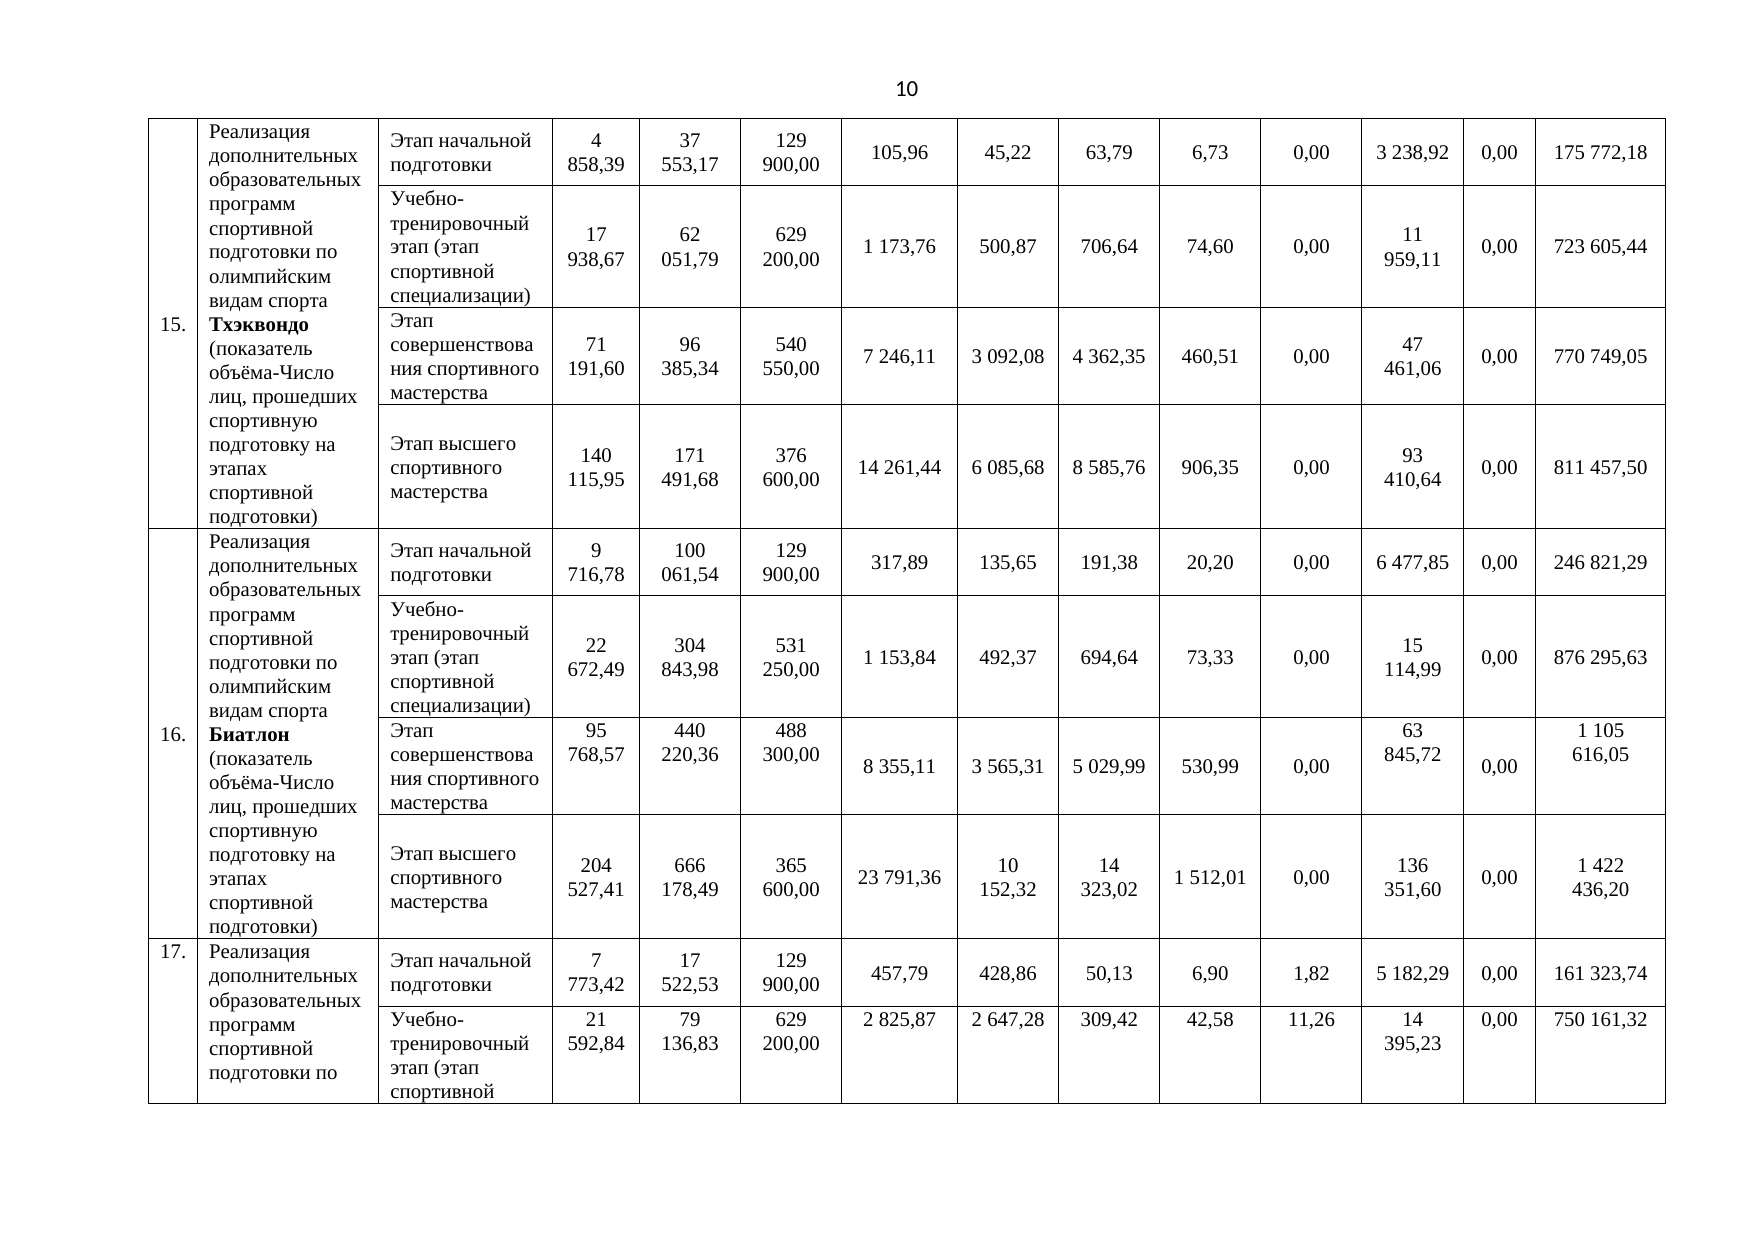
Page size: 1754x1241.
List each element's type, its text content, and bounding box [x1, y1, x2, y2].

table_cell 4 858,39 [553, 119, 639, 185]
table_cell 0,00 [1464, 815, 1535, 938]
table_cell 4 362,35 [1059, 308, 1159, 404]
table_cell 6,73 [1160, 119, 1260, 185]
table_cell Реализация дополнительных образовательных программ спортивной подготовки по олимпийским видам спорта Биатлон (показатель объёма-Число лиц, прошедших спортивную подготовку на этапах спортивной подготовки) [198, 529, 378, 938]
table_cell 694,64 [1059, 596, 1159, 717]
table_cell 17 522,53 [640, 939, 740, 1006]
table_cell 540 550,00 [741, 308, 841, 404]
table_cell 73,33 [1160, 596, 1260, 717]
table_cell 0,00 [1464, 718, 1535, 814]
table_cell 191,38 [1059, 529, 1159, 595]
table_cell 105,96 [842, 119, 957, 185]
table_cell 723 605,44 [1536, 186, 1665, 307]
table_cell 14 261,44 [842, 405, 957, 528]
table_cell 63,79 [1059, 119, 1159, 185]
table_cell 10 152,32 [958, 815, 1058, 938]
table_cell 1 173,76 [842, 186, 957, 307]
table_cell 0,00 [1464, 405, 1535, 528]
table_cell 666 178,49 [640, 815, 740, 938]
table_cell 0,00 [1261, 815, 1361, 938]
table_cell 14 323,02 [1059, 815, 1159, 938]
table_cell 100 061,54 [640, 529, 740, 595]
table_cell 0,00 [1261, 596, 1361, 717]
table_cell Этап начальной подготовки [379, 529, 552, 595]
table_cell Этап высшего спортивного мастерства [379, 815, 552, 938]
table_cell 136 351,60 [1362, 815, 1463, 938]
table_cell 1 153,84 [842, 596, 957, 717]
table_cell 0,00 [1261, 718, 1361, 814]
table_cell 8 355,11 [842, 718, 957, 814]
table_cell 6 085,68 [958, 405, 1058, 528]
table_cell 95 768,57 [553, 718, 639, 814]
table_cell Этап начальной подготовки [379, 119, 552, 185]
table_cell 37 553,17 [640, 119, 740, 185]
table_cell 42,58 [1160, 1007, 1260, 1103]
table_cell Реализация дополнительных образовательных программ спортивной подготовки по олимпийским видам спорта Лыжные гонки (показатель объёма-Число лиц, прошедших спортивную подготовку на этапах спортивной подготовки) [198, 939, 378, 1103]
table_cell 629 200,00 [741, 1007, 841, 1103]
table_cell 62 051,79 [640, 186, 740, 307]
table_cell 7 773,42 [553, 939, 639, 1006]
table_cell 531 250,00 [741, 596, 841, 717]
table_cell Учебно-тренировочный этап (этап спортивной специализации) [379, 596, 552, 717]
table_cell 16. [149, 529, 197, 938]
table_cell 71 191,60 [553, 308, 639, 404]
table_cell 2 647,28 [958, 1007, 1058, 1103]
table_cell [379, 1007, 552, 1103]
table_cell 47 461,06 [1362, 308, 1463, 404]
table_cell 9 716,78 [553, 529, 639, 595]
table_cell 5 182,29 [1362, 939, 1463, 1006]
table_cell 11 959,11 [1362, 186, 1463, 307]
table_cell 0,00 [1464, 529, 1535, 595]
table_cell 1 422 436,20 [1536, 815, 1665, 938]
table_cell 0,00 [1464, 186, 1535, 307]
table_cell 175 772,18 [1536, 119, 1665, 185]
table_cell 0,00 [1261, 308, 1361, 404]
table_cell 811 457,50 [1536, 405, 1665, 528]
table_cell Реализация дополнительных образовательных программ спортивной подготовки по олимпийским видам спорта Тхэквондо (показатель объёма-Число лиц, прошедших спортивную подготовку на этапах спортивной подготовки) [198, 119, 378, 528]
table_cell 0,00 [1261, 119, 1361, 185]
table_cell 309,42 [1059, 1007, 1159, 1103]
table_cell 3 092,08 [958, 308, 1058, 404]
table_cell 0,00 [1261, 529, 1361, 595]
table_cell 8 585,76 [1059, 405, 1159, 528]
table_cell Этап начальной подготовки [379, 939, 552, 1006]
table_cell 3 565,31 [958, 718, 1058, 814]
table_cell 1,82 [1261, 939, 1361, 1006]
table_cell 530,99 [1160, 718, 1260, 814]
table_cell 1 512,01 [1160, 815, 1260, 938]
table_cell 6 477,85 [1362, 529, 1463, 595]
table_cell 15. [149, 119, 197, 528]
table_cell 0,00 [1464, 1007, 1535, 1103]
table_cell 7 246,11 [842, 308, 957, 404]
table_cell 906,35 [1160, 405, 1260, 528]
table_cell 457,79 [842, 939, 957, 1006]
table_cell 129 900,00 [741, 939, 841, 1006]
table_cell Этап совершенствования спортивного мастерства [379, 718, 552, 814]
table_cell 79 136,83 [640, 1007, 740, 1103]
table_cell 0,00 [1464, 119, 1535, 185]
table_cell 500,87 [958, 186, 1058, 307]
table_cell 488 300,00 [741, 718, 841, 814]
table_cell 23 791,36 [842, 815, 957, 938]
table_cell 5 029,99 [1059, 718, 1159, 814]
table_cell 0,00 [1261, 405, 1361, 528]
table_cell 1 105 616,05 [1536, 718, 1665, 814]
table_cell 135,65 [958, 529, 1058, 595]
table_cell 17. [149, 939, 197, 1103]
table_cell 45,22 [958, 119, 1058, 185]
table_cell 246 821,29 [1536, 529, 1665, 595]
table_cell 20,20 [1160, 529, 1260, 595]
table_cell 304 843,98 [640, 596, 740, 717]
table_cell 0,00 [1464, 308, 1535, 404]
table_cell 706,64 [1059, 186, 1159, 307]
table_cell 876 295,63 [1536, 596, 1665, 717]
table_cell Этап совершенствования спортивного мастерства [379, 308, 552, 404]
table_cell 460,51 [1160, 308, 1260, 404]
table_cell 629 200,00 [741, 186, 841, 307]
table_cell 750 161,32 [1536, 1007, 1665, 1103]
table_cell 3 238,92 [1362, 119, 1463, 185]
table_cell 6,90 [1160, 939, 1260, 1006]
table_cell 161 323,74 [1536, 939, 1665, 1006]
table_cell 0,00 [1261, 186, 1361, 307]
table_cell 22 672,49 [553, 596, 639, 717]
table_cell 50,13 [1059, 939, 1159, 1006]
table_cell 96 385,34 [640, 308, 740, 404]
table_cell 14 395,23 [1362, 1007, 1463, 1103]
table_cell 0,00 [1464, 939, 1535, 1006]
table_cell 2 825,87 [842, 1007, 957, 1103]
table_cell 93 410,64 [1362, 405, 1463, 528]
table_cell 428,86 [958, 939, 1058, 1006]
table_cell 171 491,68 [640, 405, 740, 528]
table_cell 365 600,00 [741, 815, 841, 938]
table_cell 15 114,99 [1362, 596, 1463, 717]
table_cell 21 592,84 [553, 1007, 639, 1103]
table_cell 376 600,00 [741, 405, 841, 528]
table_cell 317,89 [842, 529, 957, 595]
table_cell 770 749,05 [1536, 308, 1665, 404]
table_cell 0,00 [1464, 596, 1535, 717]
table_cell 204 527,41 [553, 815, 639, 938]
table_cell 492,37 [958, 596, 1058, 717]
table_cell 129 900,00 [741, 529, 841, 595]
table_cell 129 900,00 [741, 119, 841, 185]
table_cell 440 220,36 [640, 718, 740, 814]
table_cell 140 115,95 [553, 405, 639, 528]
table_cell Учебно-тренировочный этап (этап спортивной специализации) [379, 186, 552, 307]
table_cell 74,60 [1160, 186, 1260, 307]
table_cell Этап высшего спортивного мастерства [379, 405, 552, 528]
table_cell 17 938,67 [553, 186, 639, 307]
table_cell 11,26 [1261, 1007, 1361, 1103]
table_cell 63 845,72 [1362, 718, 1463, 814]
